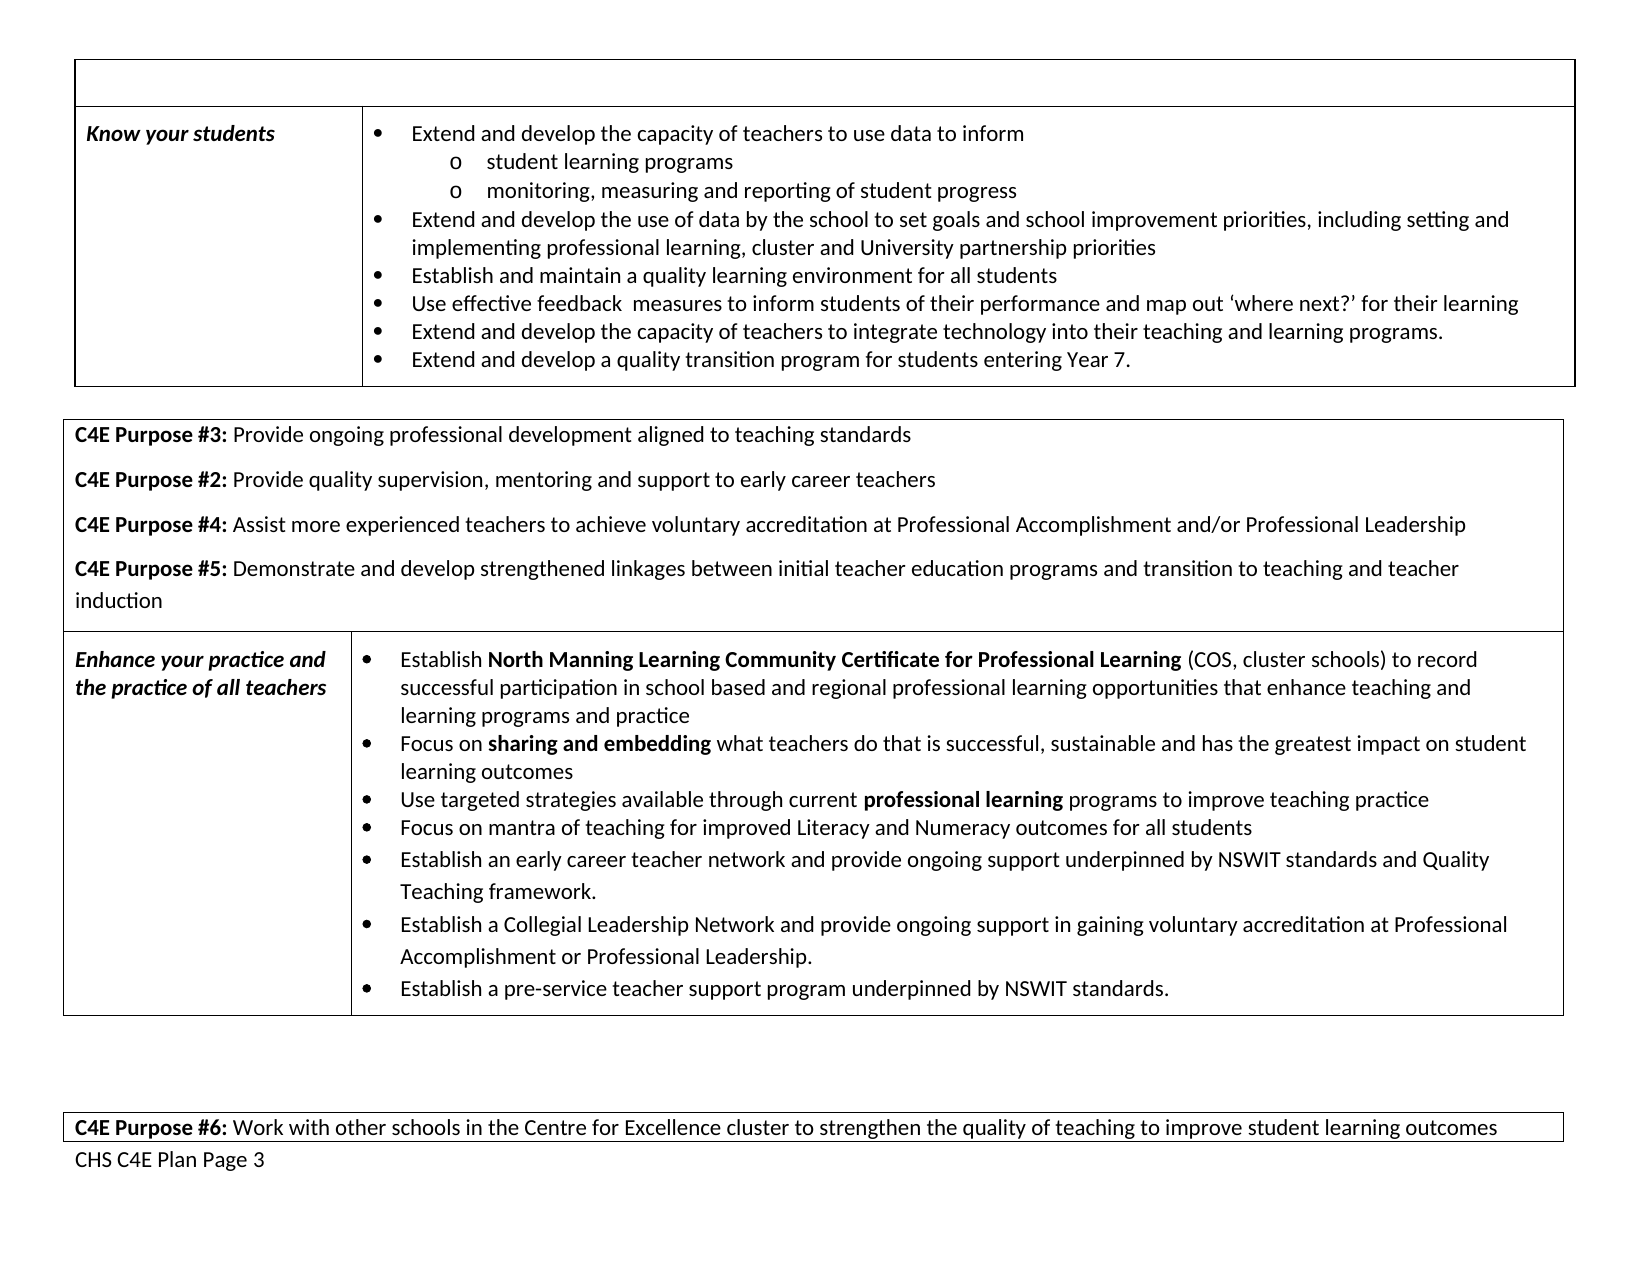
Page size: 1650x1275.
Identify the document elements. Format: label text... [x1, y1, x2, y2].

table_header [64, 1113, 1563, 1141]
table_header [76, 60, 1574, 106]
table_cell Know your students [76, 107, 362, 386]
table_cell Establish North Manning Learning Community Certificate for Professional Learning (COS, cluster schools) to record successful participation in school based and regional professional learning opportunities that enhance teaching and learning programs and practice Focus on sharing and embedding what teachers do that is successful, sustainable and has the greatest impact on student learning outcomes Use targeted strategies available through current professional learning programs to improve teaching practice Focus on mantra of teaching for improved Literacy and Numeracy outcomes for all students Establish an early career teacher network and provide ongoing support underpinned by NSWIT standards and Quality Teaching framework. Establish a Collegial Leadership Network and provide ongoing support in gaining voluntary accreditation at Professional Accomplishment or Professional Leadership. Establish a pre-service teacher support program underpinned by NSWIT standards. [352, 632, 1563, 1014]
table_cell Enhance your practice and the practice of all teachers [64, 632, 351, 1014]
table_header C4E Purpose #3: Provide ongoing professional development aligned to teaching standards C4E Purpose #2: Provide quality supervision, mentoring and support to early career teachers C4E Purpose #4: Assist more experienced teachers to achieve voluntary accreditation at Professional Accomplishment and/or Professional Leadership C4E Purpose #5: Demonstrate and develop strengthened linkages between initial teacher education programs and transition to teaching and teacher induction [64, 420, 1563, 631]
table_cell Extend and develop the capacity of teachers to use data to inform student learning programs monitoring, measuring and reporting of student progress Extend and develop the use of data by the school to set goals and school improvement priorities, including setting and implementing professional learning, cluster and University partnership priorities Establish and maintain a quality learning environment for all students Use effective feedback measures to inform students of their performance and map out ‘where next?’ for their learning Extend and develop the capacity of teachers to integrate technology into their teaching and learning programs. Extend and develop a quality transition program for students entering Year 7. [363, 107, 1574, 386]
